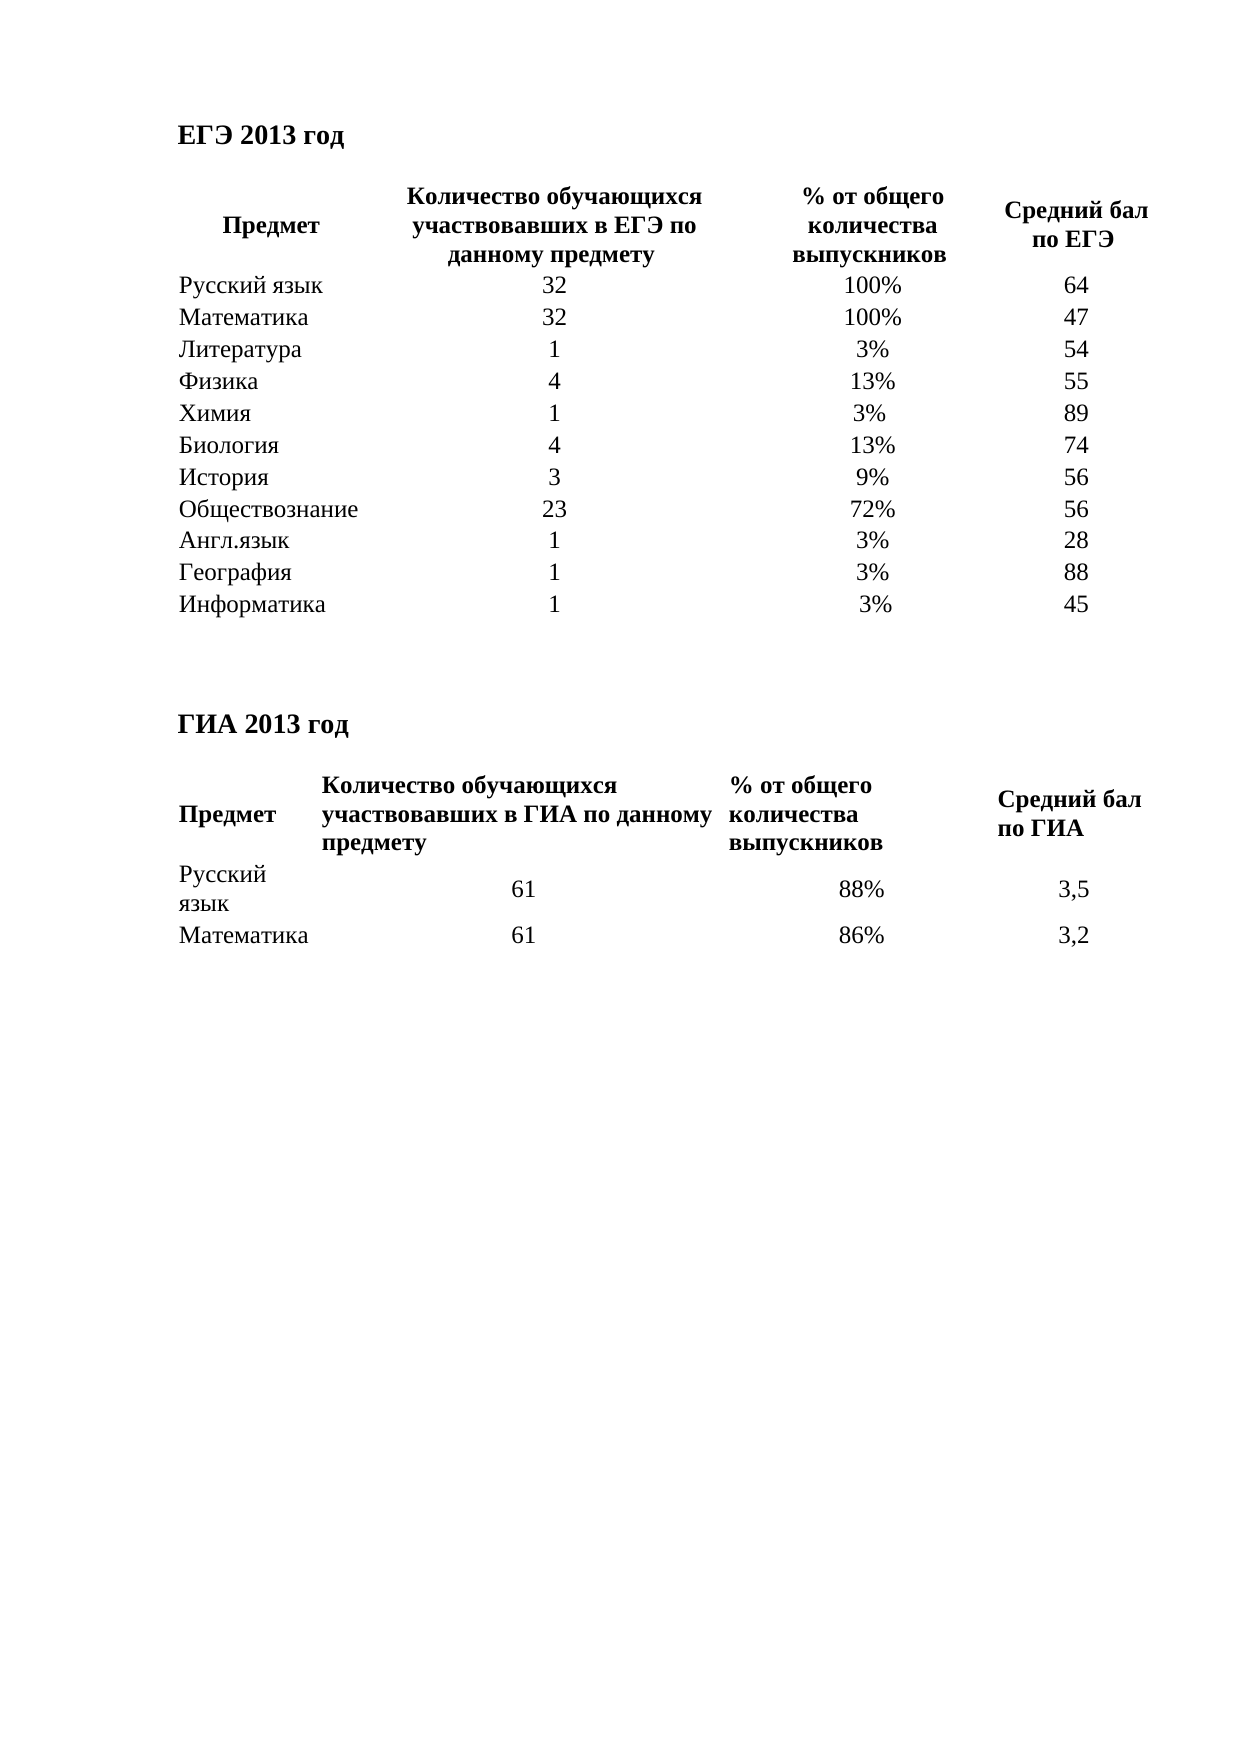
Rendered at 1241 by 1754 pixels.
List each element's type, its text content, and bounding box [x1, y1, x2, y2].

table_cell Информатика [177, 588, 364, 620]
text ГИА 2013 год [177, 707, 1152, 739]
table_cell Математика [177, 301, 364, 333]
table_header Средний бал по ЕГЭ [1001, 180, 1152, 269]
table_cell 56 [1001, 492, 1152, 524]
table_cell 3% [744, 588, 1001, 620]
table_cell 56 [1001, 460, 1152, 492]
table_header Средний бал по ГИА [996, 768, 1152, 858]
table_cell Математика [177, 918, 320, 950]
table_cell 3% [744, 556, 1001, 588]
table_cell 54 [1001, 333, 1152, 365]
table_cell 3% [744, 524, 1001, 556]
table_cell 61 [320, 858, 727, 918]
table_header Количество обучающихся участвовавших в ЕГЭ по данному предмету [365, 180, 744, 269]
table_cell 86% [727, 918, 996, 950]
table_cell Обществознание [177, 492, 364, 524]
table_header % от общего количества выпускников [744, 180, 1001, 269]
table_cell 3% [744, 397, 1001, 428]
text ЕГЭ 2013 год [177, 118, 1152, 151]
table_cell 100% [744, 301, 1001, 333]
table_cell 61 [320, 918, 727, 950]
table_cell 55 [1001, 365, 1152, 397]
table_cell 13% [744, 365, 1001, 397]
table_cell 88 [1001, 556, 1152, 588]
table_cell 88% [727, 858, 996, 918]
table_cell 28 [1001, 524, 1152, 556]
table_cell История [177, 460, 364, 492]
table_cell 32 [365, 301, 744, 333]
table_cell Англ.язык [177, 524, 364, 556]
table_cell Русский язык [177, 858, 320, 918]
table_cell 64 [1001, 269, 1152, 301]
table_cell 47 [1001, 301, 1152, 333]
table_cell 45 [1001, 588, 1152, 620]
table_cell Биология [177, 429, 364, 460]
table_cell 23 [365, 492, 744, 524]
table_cell Литература [177, 333, 364, 365]
table_cell 72% [744, 492, 1001, 524]
table_cell 89 [1001, 397, 1152, 428]
table_header Предмет [177, 768, 320, 858]
table_cell 1 [365, 397, 744, 428]
table_cell Физика [177, 365, 364, 397]
table_cell 1 [365, 524, 744, 556]
table_cell 4 [365, 365, 744, 397]
table_cell 3 [365, 460, 744, 492]
table_cell 4 [365, 429, 744, 460]
table_cell 74 [1001, 429, 1152, 460]
table_cell 3,2 [996, 918, 1152, 950]
table_header % от общего количества выпускников [727, 768, 996, 858]
table_cell 1 [365, 588, 744, 620]
table_cell 9% [744, 460, 1001, 492]
table_cell 1 [365, 333, 744, 365]
table_cell Русский язык [177, 269, 364, 301]
table_cell 1 [365, 556, 744, 588]
table_cell 32 [365, 269, 744, 301]
table_cell Химия [177, 397, 364, 428]
table_cell География [177, 556, 364, 588]
table_cell 100% [744, 269, 1001, 301]
table_cell 13% [744, 429, 1001, 460]
table_header Предмет [177, 180, 364, 269]
table_cell 3% [744, 333, 1001, 365]
table_header Количество обучающихся участвовавших в ГИА по данному предмету [320, 768, 727, 858]
table_cell 3,5 [996, 858, 1152, 918]
